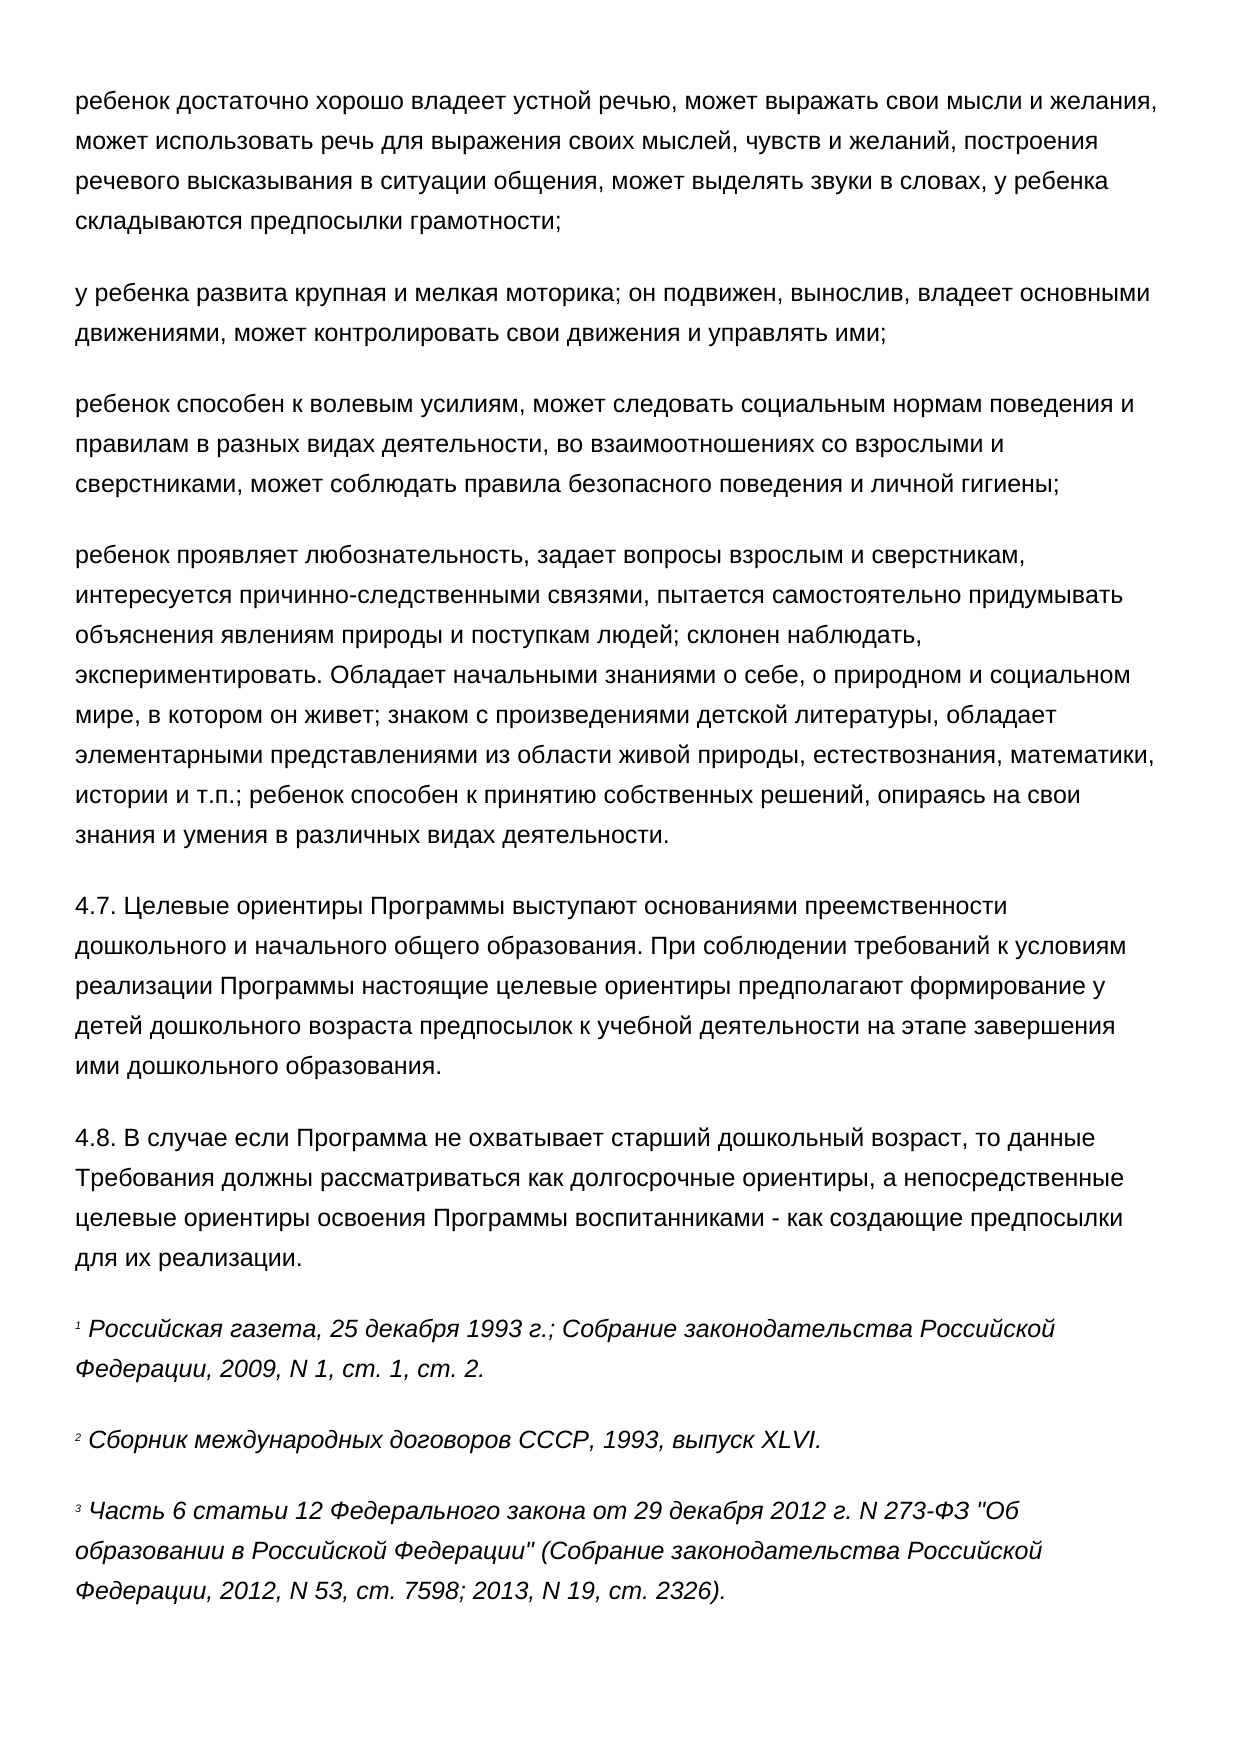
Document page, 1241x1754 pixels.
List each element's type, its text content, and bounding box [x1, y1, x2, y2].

text 4.8. В случае если Программа не охватывает старший дошкольный возраст, то данные Требования должны рассматриваться как долгосрочные ориентиры, а непосредственные целевые ориентиры освоения Программы воспитанниками - как создающие предпосылки для их реализации. [75, 1111, 1165, 1271]
text 1 Российская газета, 25 декабря 1993 г.; Собрание законодательства Российской Федерации, 2009, N 1, ст. 1, ст. 2. [75, 1302, 1165, 1382]
text 3 Часть 6 статьи 12 Федерального закона от 29 декабря 2012 г. N 273-ФЗ "Об образовании в Российской Федерации" (Собрание законодательства Российской Федерации, 2012, N 53, ст. 7598; 2013, N 19, ст. 2326). [75, 1485, 1165, 1605]
text 4.7. Целевые ориентиры Программы выступают основаниями преемственности дошкольного и начального общего образования. При соблюдении требований к условиям реализации Программы настоящие целевые ориентиры предполагают формирование у детей дошкольного возраста предпосылок к учебной деятельности на этапе завершения ими дошкольного образования. [75, 880, 1165, 1080]
text ребенок достаточно хорошо владеет устной речью, может выражать свои мысли и желания, может использовать речь для выражения своих мыслей, чувств и желаний, построения речевого высказывания в ситуации общения, может выделять звуки в словах, у ребенка складываются предпосылки грамотности; [75, 75, 1165, 235]
text у ребенка развита крупная и мелкая моторика; он подвижен, вынослив, владеет основными движениями, может контролировать свои движения и управлять ими; [75, 266, 1165, 346]
text 2 Сборник международных договоров СССР, 1993, выпуск XLVI. [75, 1414, 1165, 1454]
text ребенок способен к волевым усилиям, может следовать социальным нормам поведения и правилам в разных видах деятельности, во взаимоотношениях со взрослыми и сверстниками, может соблюдать правила безопасного поведения и личной гигиены; [75, 377, 1165, 497]
text ребенок проявляет любознательность, задает вопросы взрослым и сверстникам, интересуется причинно-следственными связями, пытается самостоятельно придумывать объяснения явлениям природы и поступкам людей; склонен наблюдать, экспериментировать. Обладает начальными знаниями о себе, о природном и социальном мире, в котором он живет; знаком с произведениями детской литературы, обладает элементарными представлениями из области живой природы, естествознания, математики, истории и т.п.; ребенок способен к принятию собственных решений, опираясь на свои знания и умения в различных видах деятельности. [75, 529, 1165, 849]
